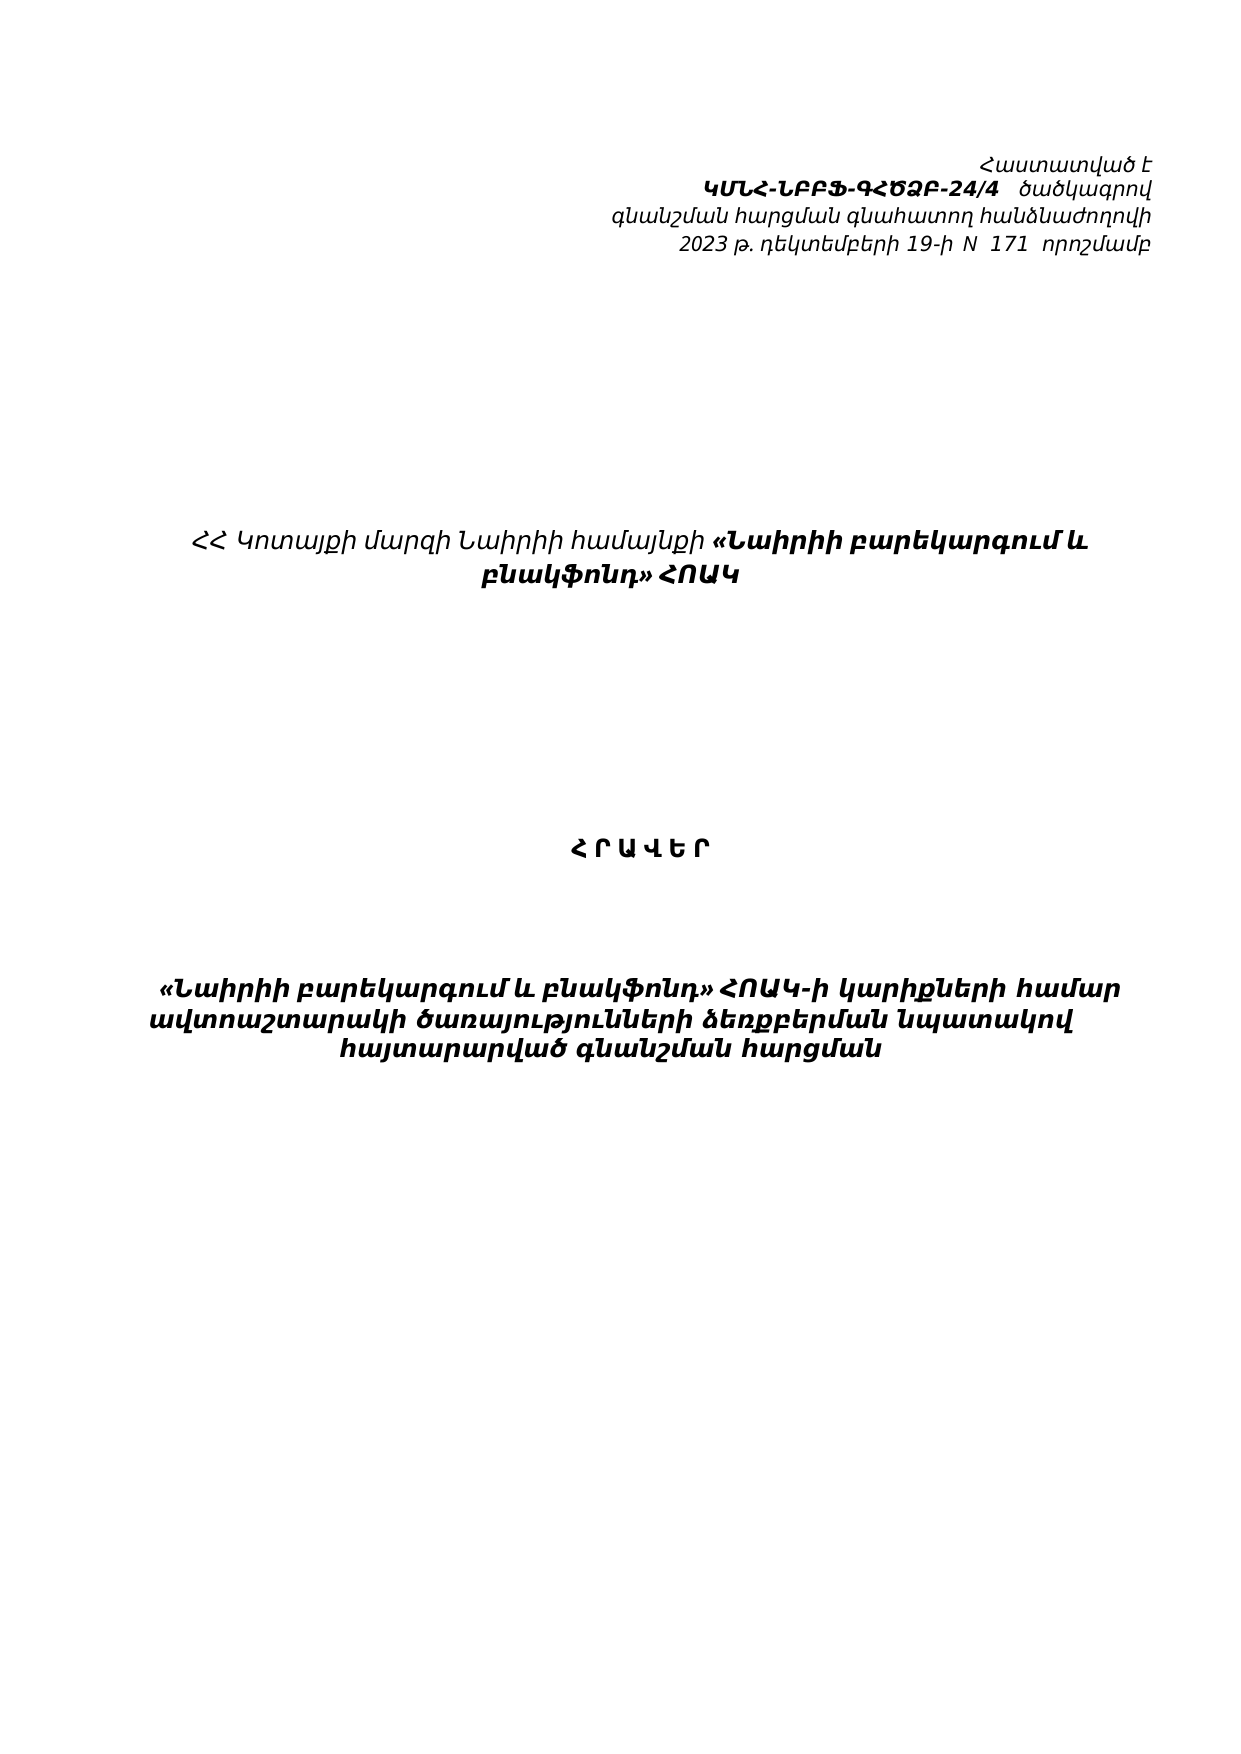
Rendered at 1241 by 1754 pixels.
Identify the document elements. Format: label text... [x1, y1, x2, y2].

text Հաստատված է [69, 153, 1152, 177]
text Հ Ր Ա Վ Ե Ր [69, 831, 1152, 865]
text «Նաիրիի բարեկարգում և բնակֆոնդ» ՀՈԱԿ-ի կարիքների համար ավտոաշտարակի ծառայությունների ձեռքբերման նպատակով հայտարարված գնանշման հարցման [69, 971, 1152, 1063]
text 2023 թ. դեկտեմբերի 19-ի N 171 որոշմամբ [69, 229, 1152, 258]
text ԿՄՆՀ-ՆԲԲՖ-ԳՀԾՁԲ-24/4 ծածկագրով [69, 177, 1152, 201]
text ՀՀ Կոտայքի մարզի Նաիրիի համայնքի «Նաիրիի բարեկարգում և բնակֆոնդ» ՀՈԱԿ [69, 523, 1152, 591]
text գնանշման հարցման գնահատող հանձնաժողովի [69, 201, 1152, 229]
